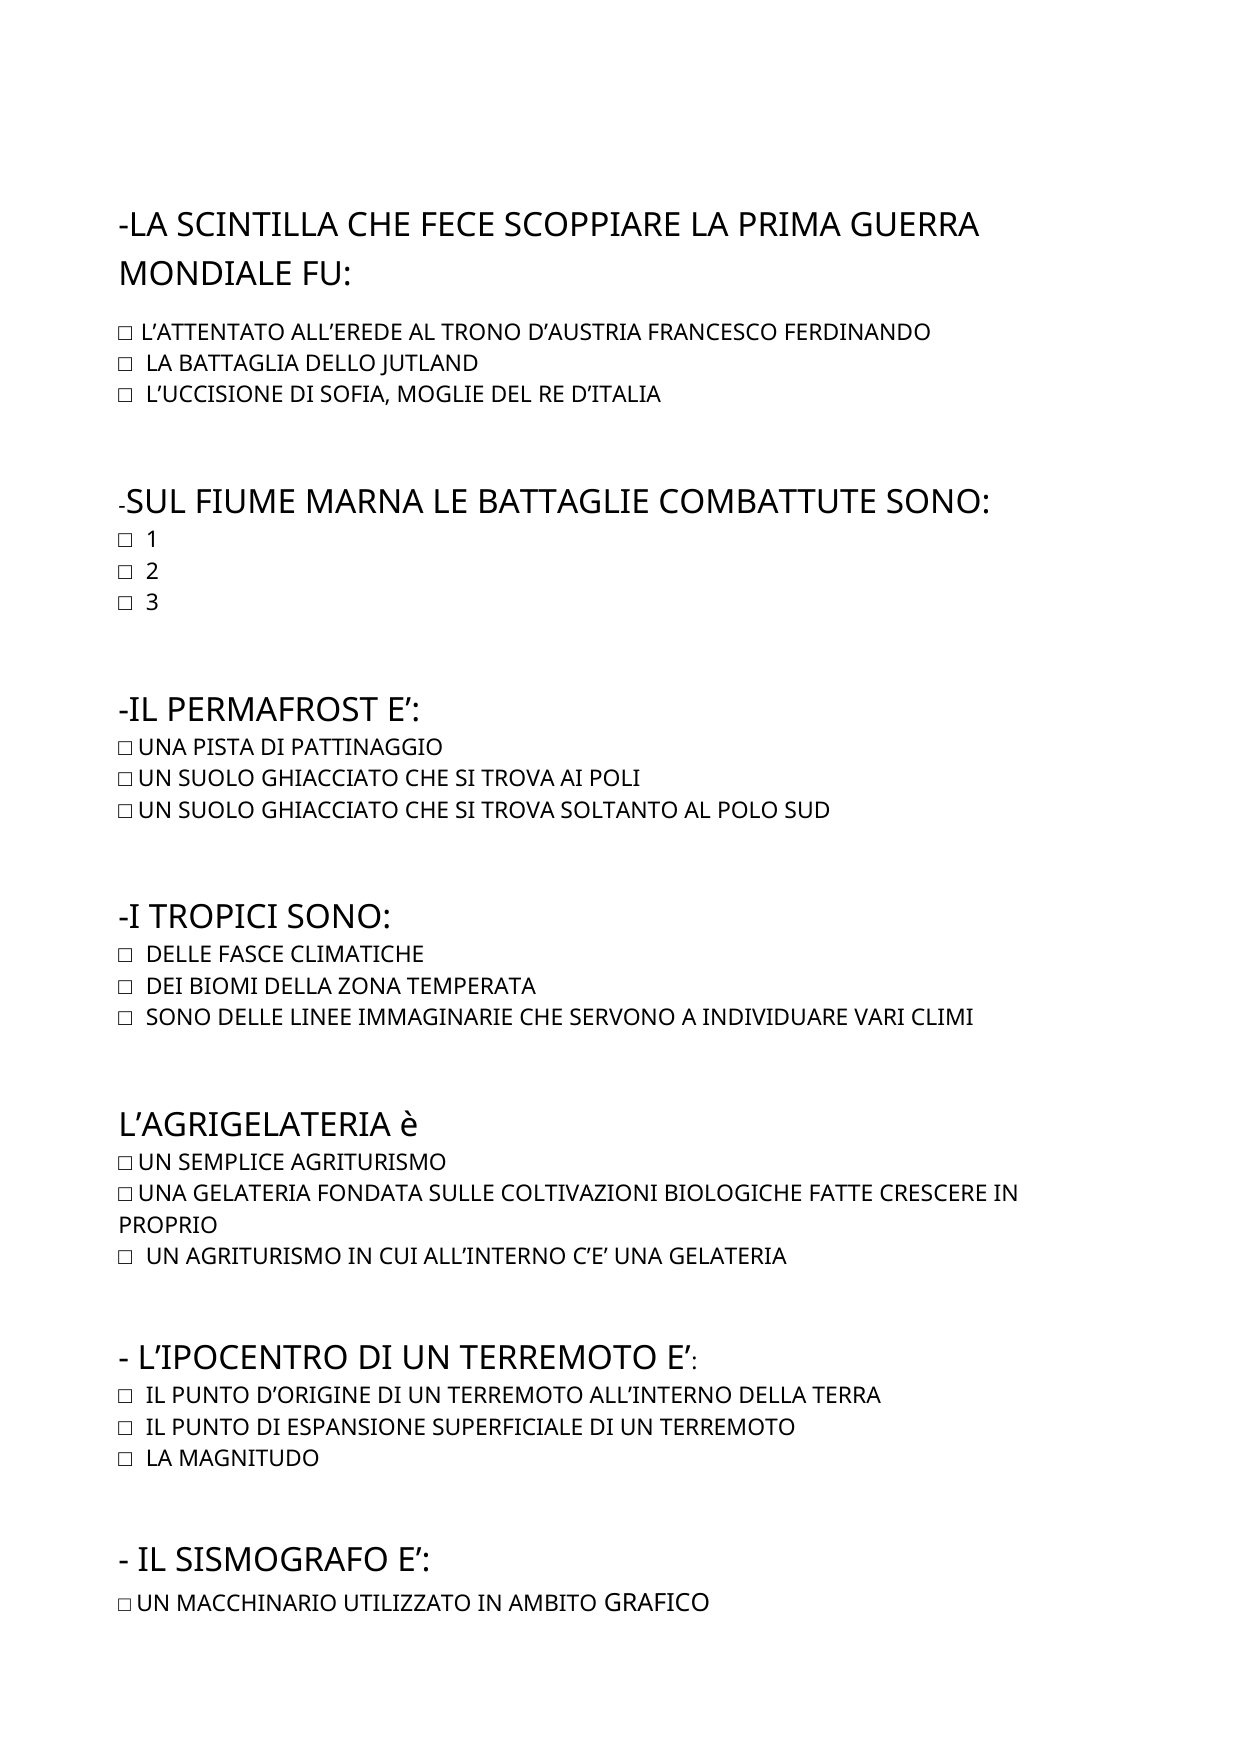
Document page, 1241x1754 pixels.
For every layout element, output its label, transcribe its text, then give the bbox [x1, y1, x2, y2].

text □ LA BATTAGLIA DELLO JUTLAND [118, 347, 1122, 378]
text □ 1 [118, 523, 1122, 554]
text □ UNA PISTA DI PATTINAGGIO [118, 731, 1122, 762]
text □ UN SUOLO GHIACCIATO CHE SI TROVA AI POLI [118, 762, 1122, 793]
text L’AGRIGELATERIA è [118, 1101, 1122, 1146]
text - L’IPOCENTRO DI UN TERREMOTO E’: [118, 1334, 1122, 1379]
text □ DELLE FASCE CLIMATICHE [118, 938, 1122, 970]
text □ 2 [118, 554, 1122, 586]
text □ UN AGRITURISMO IN CUI ALL’INTERNO C’E’ UNA GELATERIA [118, 1240, 1122, 1271]
text □ SONO DELLE LINEE IMMAGINARIE CHE SERVONO A INDIVIDUARE VARI CLIMI [118, 1001, 1122, 1032]
text □ DEI BIOMI DELLA ZONA TEMPERATA [118, 970, 1122, 1001]
text -SUL FIUME MARNA LE BATTAGLIE COMBATTUTE SONO: [118, 478, 1122, 523]
text □ LA MAGNITUDO [118, 1442, 1122, 1473]
text □ UNA GELATERIA FONDATA SULLE COLTIVAZIONI BIOLOGICHE FATTE CRESCERE IN PROPRIO [118, 1177, 1122, 1240]
text □ IL PUNTO D’ORIGINE DI UN TERREMOTO ALL’INTERNO DELLA TERRA [118, 1379, 1122, 1411]
text -LA SCINTILLA CHE FECE SCOPPIARE LA PRIMA GUERRA MONDIALE FU: [118, 201, 1122, 295]
text - IL SISMOGRAFO E’: [118, 1536, 1122, 1581]
text □ UN SUOLO GHIACCIATO CHE SI TROVA SOLTANTO AL POLO SUD [118, 793, 1122, 825]
text □ 3 [118, 586, 1122, 617]
text -I TROPICI SONO: [118, 893, 1122, 938]
text □ L’ATTENTATO ALL’EREDE AL TRONO D’AUSTRIA FRANCESCO FERDINANDO [118, 316, 1122, 347]
text -IL PERMAFROST E’: [118, 685, 1122, 731]
text □ UN SEMPLICE AGRITURISMO [118, 1146, 1122, 1177]
text □ IL PUNTO DI ESPANSIONE SUPERFICIALE DI UN TERREMOTO [118, 1411, 1122, 1442]
text □ L’UCCISIONE DI SOFIA, MOGLIE DEL RE D’ITALIA [118, 378, 1122, 410]
text □ UN MACCHINARIO UTILIZZATO IN AMBITO GRAFICO [118, 1585, 1122, 1619]
